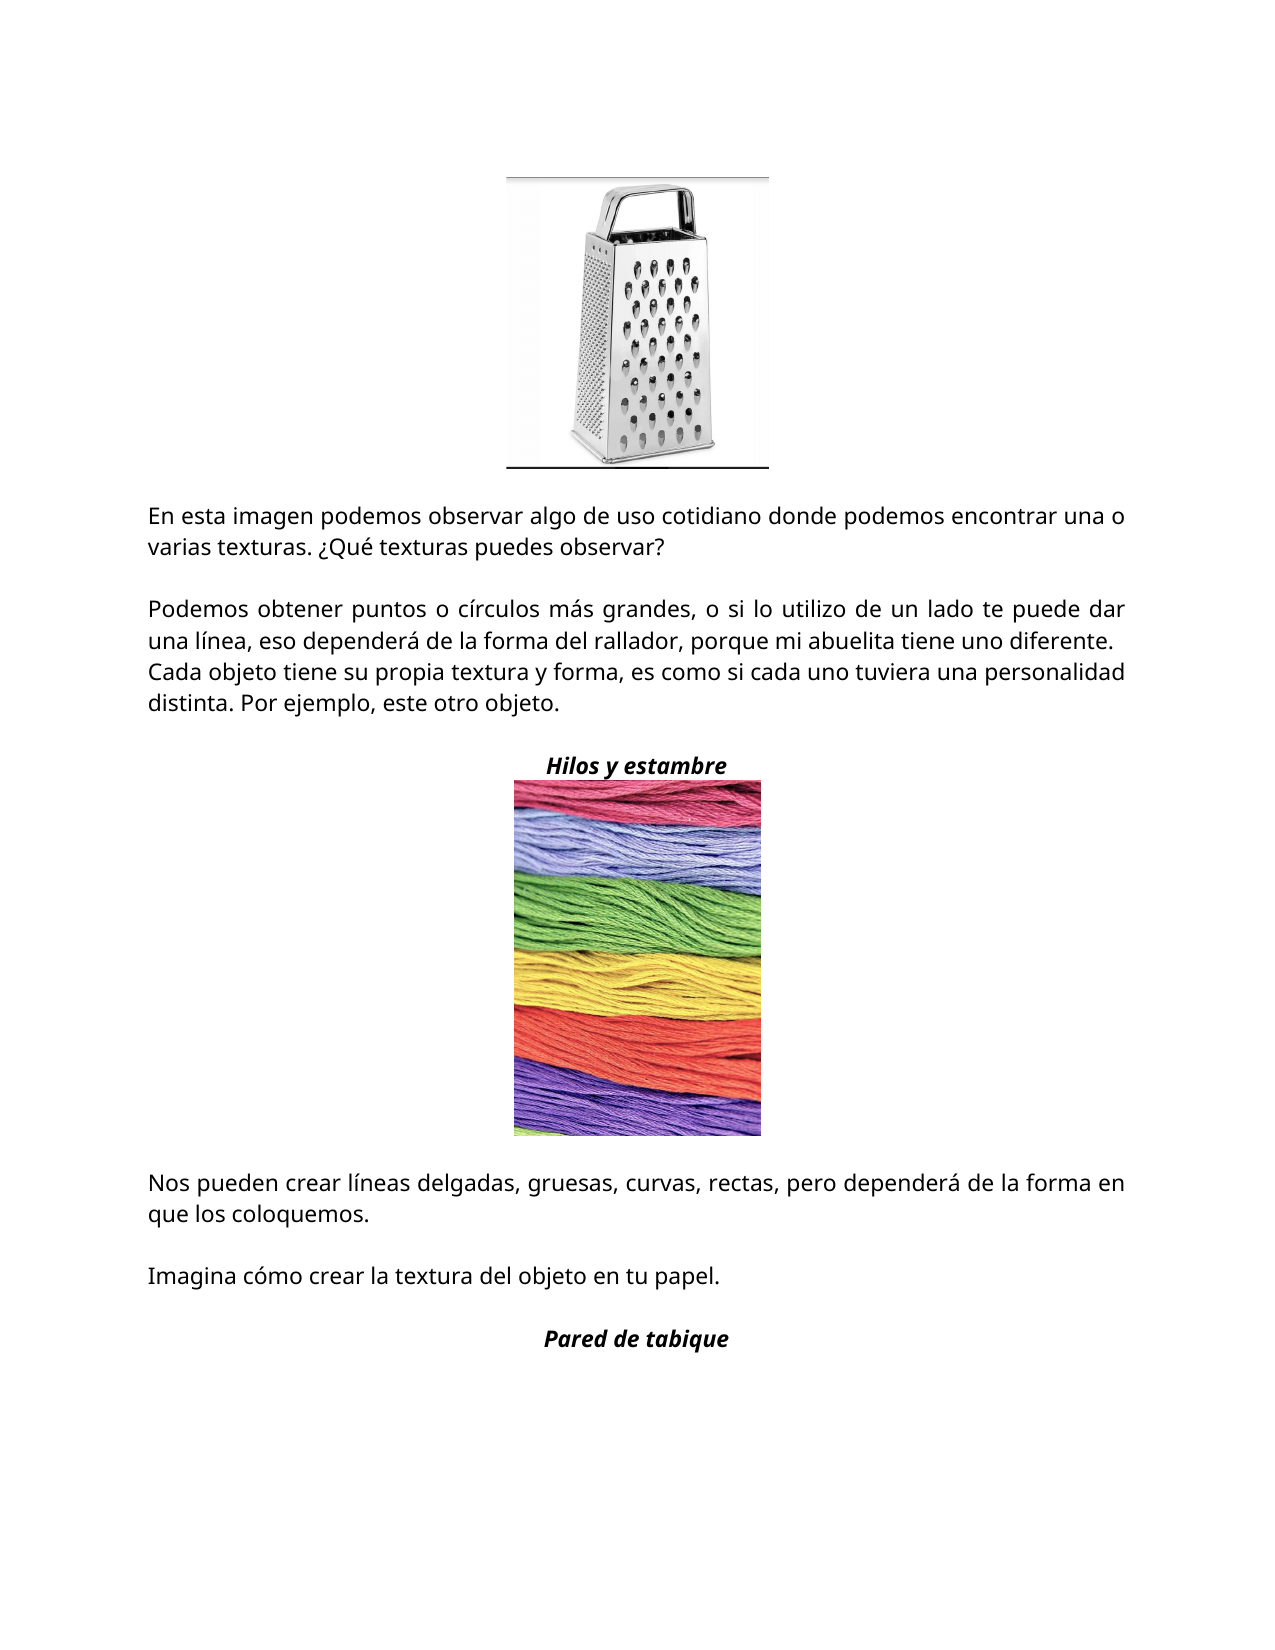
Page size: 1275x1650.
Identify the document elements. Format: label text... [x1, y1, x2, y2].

text Pared de tabique [148, 1323, 1127, 1354]
picture [514, 780, 761, 1136]
picture [506, 177, 769, 469]
text Hilos y estambre [148, 749, 1127, 781]
text Imagina cómo crear la textura del objeto en tu papel. [148, 1260, 1127, 1291]
text Nos pueden crear líneas delgadas, gruesas, curvas, rectas, pero dependerá de la forma en que los coloquemos. [148, 1166, 1127, 1229]
text Podemos obtener puntos o círculos más grandes, o si lo utilizo de un lado te puede dar una línea, eso dependerá de la forma del rallador, porque mi abuelita tiene uno diferente. [148, 593, 1127, 656]
text Cada objeto tiene su propia textura y forma, es como si cada uno tuviera una personalidad distinta. Por ejemplo, este otro objeto. [148, 656, 1127, 718]
text En esta imagen podemos observar algo de uso cotidiano donde podemos encontrar una o varias texturas. ¿Qué texturas puedes observar? [148, 499, 1127, 562]
